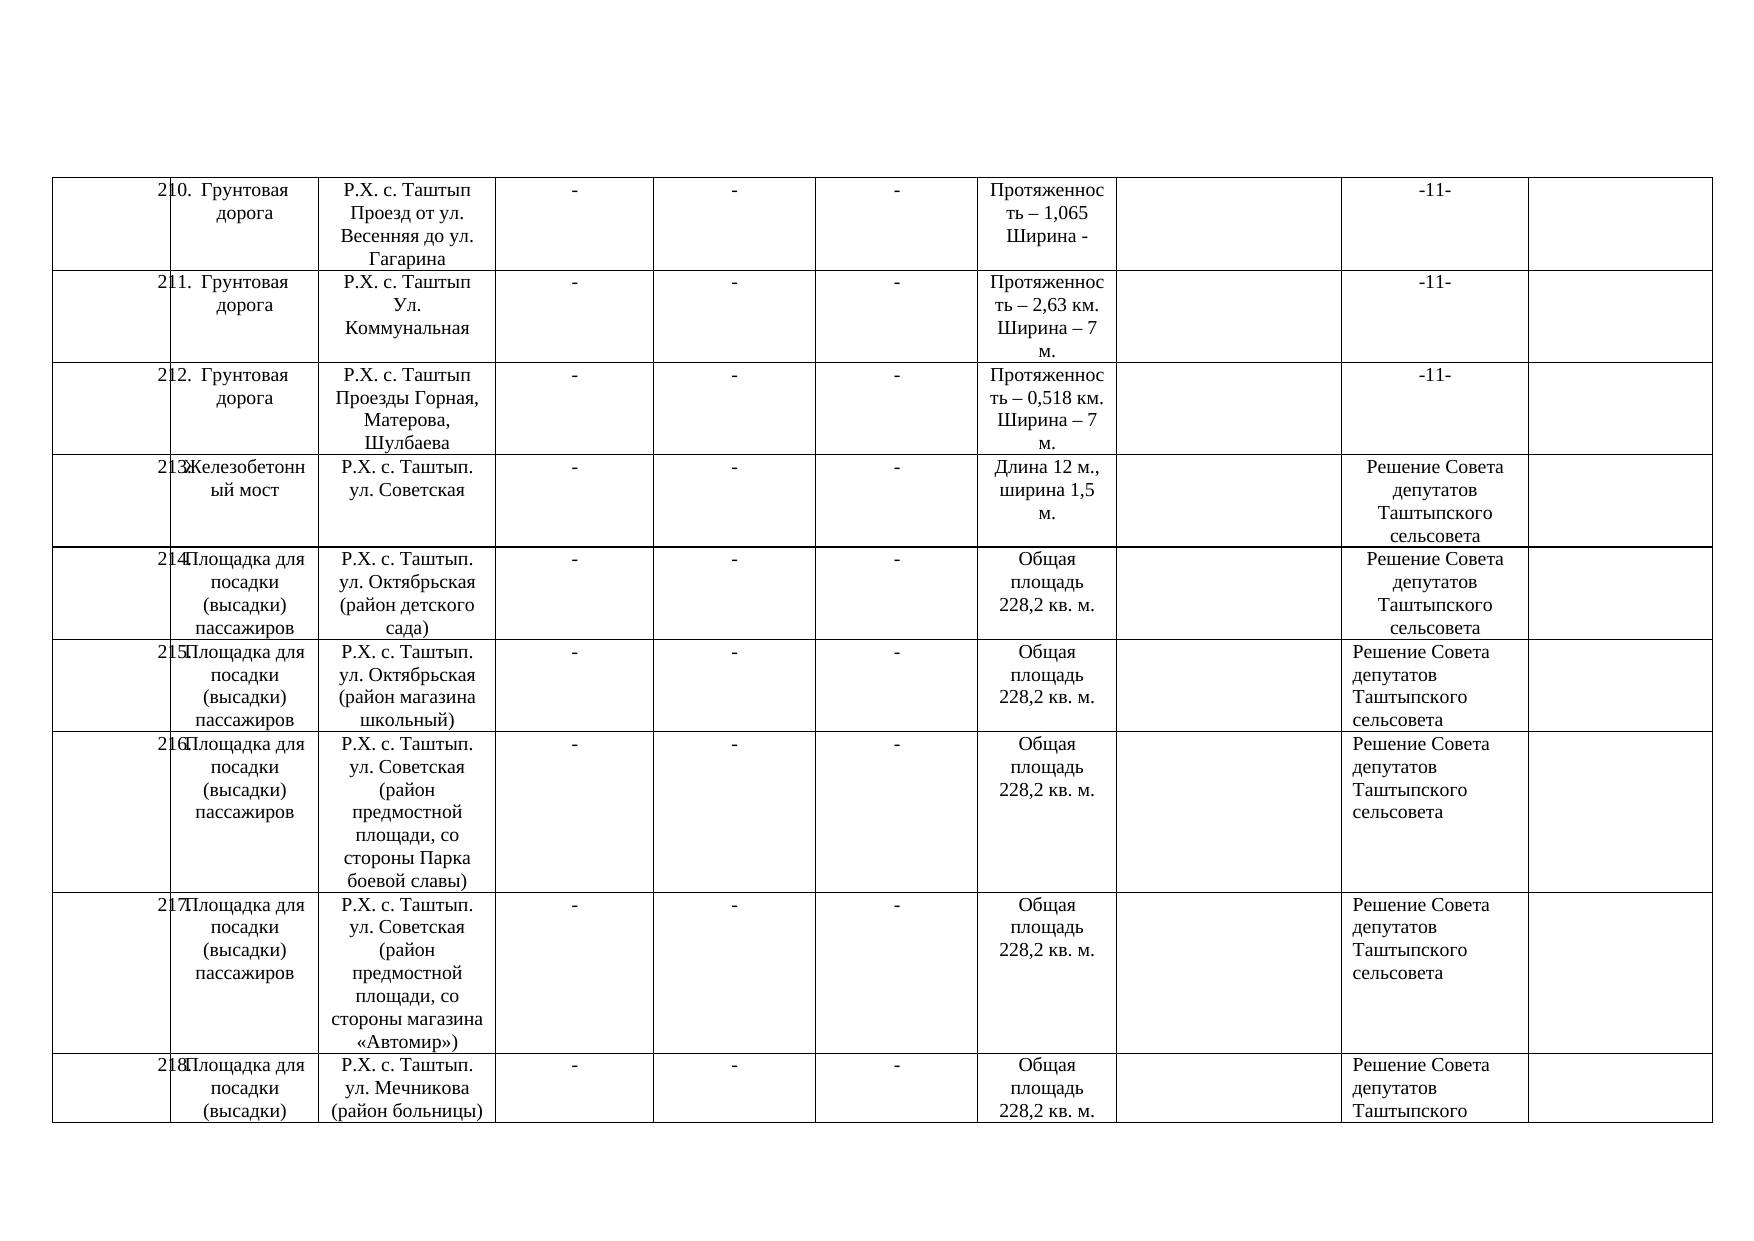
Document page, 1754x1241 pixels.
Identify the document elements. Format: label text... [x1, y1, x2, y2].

table_cell [1529, 732, 1712, 892]
table_cell Грунтовая дорога [171, 271, 318, 362]
table_cell Общая площадь 228,2 кв. м. [978, 640, 1116, 731]
table_cell [1529, 640, 1712, 731]
table_cell - [654, 363, 815, 454]
table_cell Площадка для посадки (высадки) пассажиров [171, 893, 318, 1052]
table_cell [53, 640, 170, 731]
table_cell [1117, 271, 1341, 362]
table_cell [53, 363, 170, 454]
table_cell [1117, 732, 1341, 892]
table_cell [1529, 363, 1712, 454]
table_cell Решение Совета депутатов Таштыпского сельсовета [1342, 732, 1528, 892]
table_cell [1529, 1054, 1712, 1122]
table_cell Протяженность – 2,63 км. Ширина – 7 м. [978, 271, 1116, 362]
table_cell - [816, 455, 977, 546]
table_cell Грунтовая дорога [171, 178, 318, 269]
table_cell [53, 455, 170, 546]
table_cell - [496, 363, 653, 454]
table_cell - [496, 548, 653, 639]
table_cell Железобетонный мост [171, 455, 318, 546]
table_cell - [496, 1054, 653, 1122]
table_cell Решение Совета депутатов Таштыпского сельсовета [1342, 548, 1528, 639]
table_cell Р.Х. с. Таштып. ул. Октябрьская (район детского сада) [319, 548, 495, 639]
table_cell - [816, 1054, 977, 1122]
table_cell [1117, 363, 1341, 454]
table_cell Р.Х. с. Таштып. ул. Советская (район предмостной площади, со стороны магазина «Автомир») [319, 893, 495, 1052]
table_cell [1529, 548, 1712, 639]
table_cell Решение Совета депутатов Таштыпского сельсовета [1342, 455, 1528, 546]
table_cell Р.Х. с. Таштып Проезды Горная, Матерова, Шулбаева [319, 363, 495, 454]
table_cell - [816, 271, 977, 362]
table_cell - [816, 893, 977, 1052]
table_cell [1529, 455, 1712, 546]
table_cell [1529, 893, 1712, 1052]
table_cell Р.Х. с. Таштып. ул. Советская [319, 455, 495, 546]
table_cell Решение Совета депутатов Таштыпского сельсовета [1342, 640, 1528, 731]
table_cell Р.Х. с. Таштып Проезд от ул. Весенняя до ул. Гагарина [319, 178, 495, 269]
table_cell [978, 1054, 1116, 1122]
table_cell -11- [1342, 271, 1528, 362]
table_cell [53, 271, 170, 362]
table_cell - [496, 732, 653, 892]
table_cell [319, 1054, 495, 1122]
table_cell - [654, 271, 815, 362]
table_cell Протяженность – 1,065 Ширина - [978, 178, 1116, 269]
table_cell Общая площадь 228,2 кв. м. [978, 893, 1116, 1052]
table_cell Р.Х. с. Таштып. ул. Октябрьская (район магазина школьный) [319, 640, 495, 731]
table_cell Решение Совета депутатов Таштыпского сельсовета [1342, 893, 1528, 1052]
table_cell [53, 893, 170, 1052]
table_cell - [496, 640, 653, 731]
table_cell - [654, 732, 815, 892]
table_cell -11- [1342, 178, 1528, 269]
table_cell [53, 548, 170, 639]
table_cell Общая площадь 228,2 кв. м. [978, 732, 1116, 892]
table_cell Грунтовая дорога [171, 363, 318, 454]
table_cell - [654, 548, 815, 639]
table_cell - [496, 455, 653, 546]
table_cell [1342, 1054, 1528, 1122]
table_cell [53, 732, 170, 892]
table_cell [53, 1054, 170, 1122]
table_cell Р.Х. с. Таштып. ул. Советская (район предмостной площади, со стороны Парка боевой славы) [319, 732, 495, 892]
table_cell - [816, 363, 977, 454]
table_cell [1117, 178, 1341, 269]
table_cell [1117, 893, 1341, 1052]
table_cell Длина 12 м., ширина 1,5 м. [978, 455, 1116, 546]
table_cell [171, 1054, 318, 1122]
table_cell [1117, 455, 1341, 546]
table_cell [1529, 178, 1712, 269]
table_cell [1117, 548, 1341, 639]
table_cell - [816, 178, 977, 269]
table_cell [1117, 1054, 1341, 1122]
table_cell Площадка для посадки (высадки) пассажиров [171, 640, 318, 731]
table_cell [1117, 640, 1341, 731]
table_cell [1529, 271, 1712, 362]
table_cell -11- [1342, 363, 1528, 454]
table_cell Протяженность – 0,518 км. Ширина – 7 м. [978, 363, 1116, 454]
table_cell - [496, 893, 653, 1052]
table_cell - [654, 178, 815, 269]
table_cell - [496, 178, 653, 269]
table_cell Р.Х. с. Таштып Ул. Коммунальная [319, 271, 495, 362]
table_cell - [654, 1054, 815, 1122]
table_cell Общая площадь 228,2 кв. м. [978, 548, 1116, 639]
table_cell Площадка для посадки (высадки) пассажиров [171, 732, 318, 892]
table_cell - [816, 640, 977, 731]
table_cell - [654, 640, 815, 731]
table_cell - [816, 548, 977, 639]
table_cell - [654, 893, 815, 1052]
table_cell - [496, 271, 653, 362]
table_cell - [816, 732, 977, 892]
table_cell [53, 178, 170, 269]
table_cell Площадка для посадки (высадки) пассажиров [171, 548, 318, 639]
table_cell - [654, 455, 815, 546]
